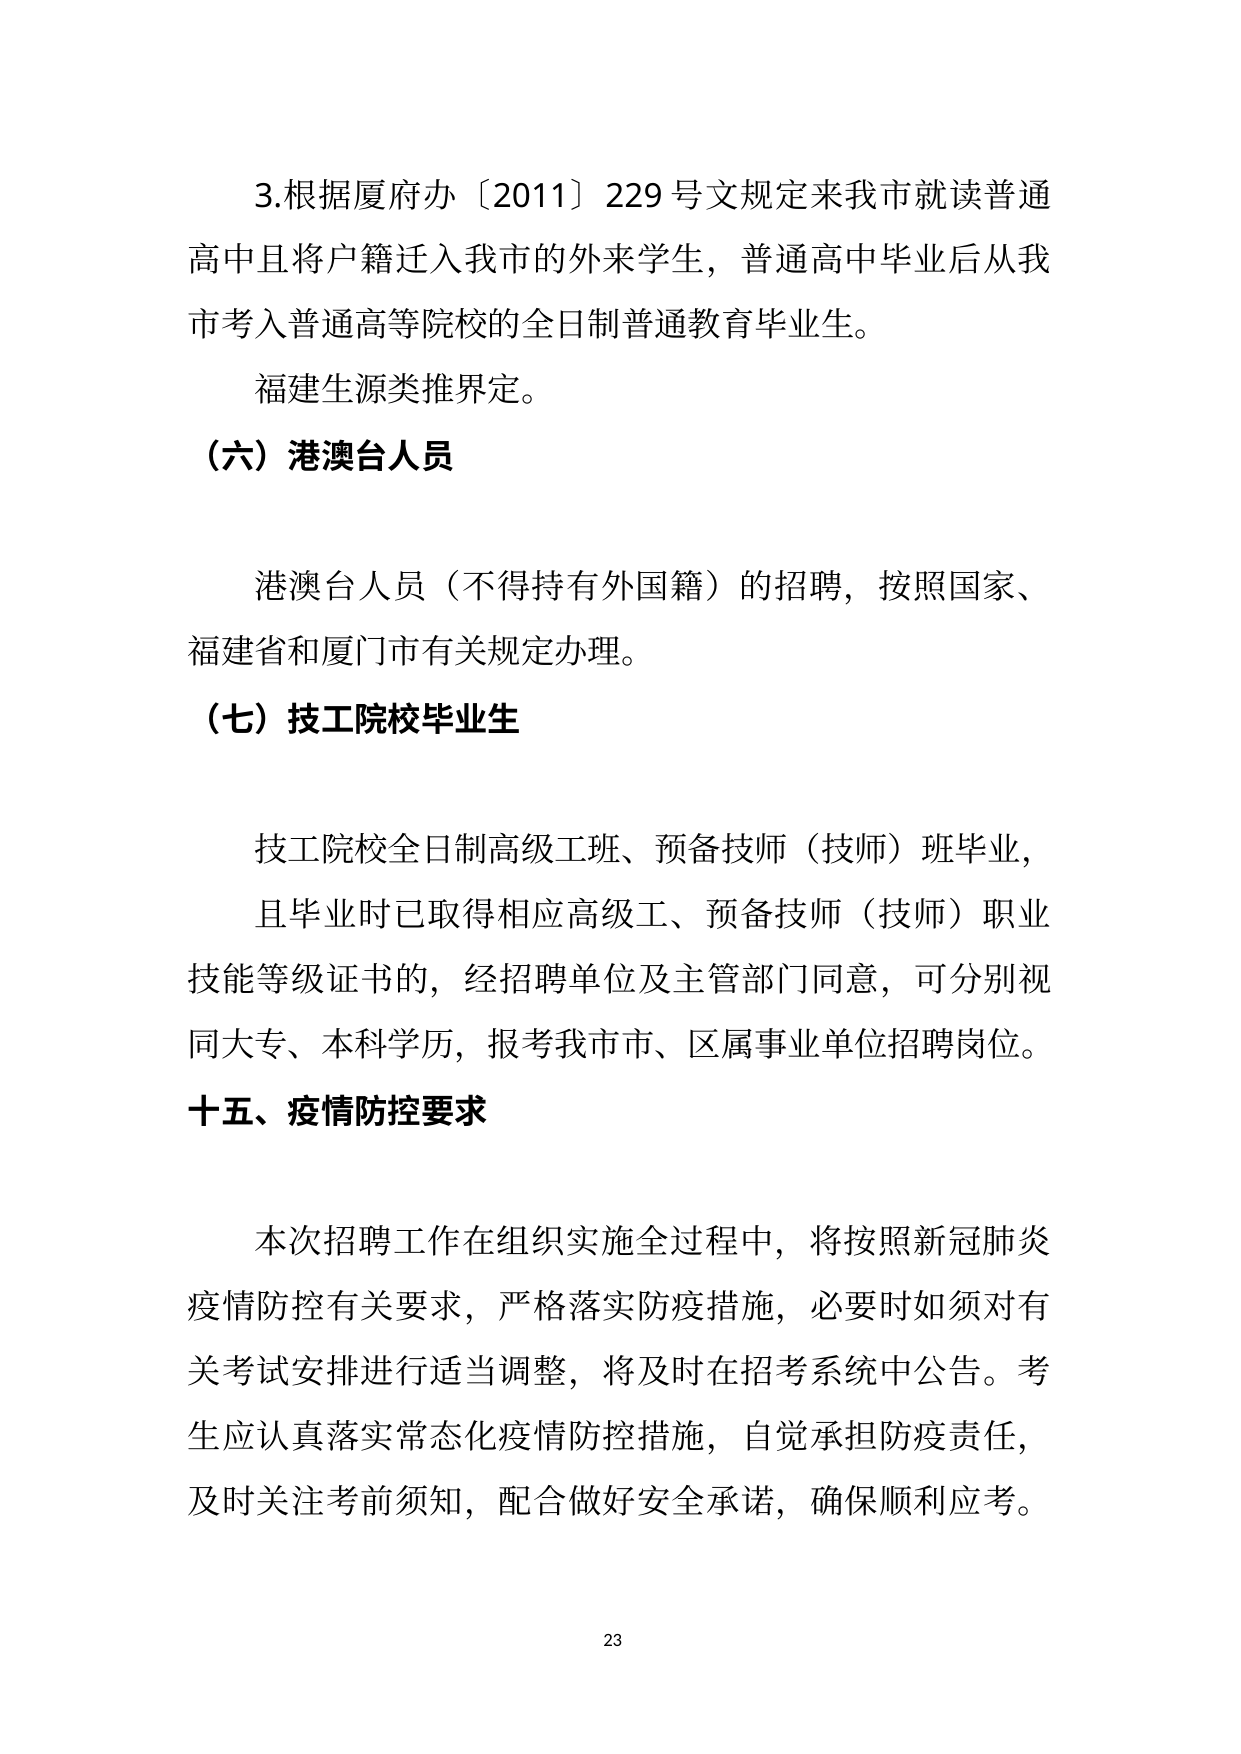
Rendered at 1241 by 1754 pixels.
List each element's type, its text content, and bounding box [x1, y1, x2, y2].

text 3.根据厦府办〔2011〕229号文规定来我市就读普通高中且将户籍迁入我市的外来学生，普通高中毕业后从我市考入普通高等院校的全日制普通教育毕业生。 [187, 162, 1053, 357]
text 港澳台人员（不得持有外国籍）的招聘，按照国家、福建省和厦门市有关规定办理。 [187, 554, 1053, 684]
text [187, 1209, 1053, 1534]
subtitle （七）技工院校毕业生 [187, 684, 1053, 749]
subtitle （六）港澳台人员 [187, 422, 1053, 487]
text 技工院校全日制高级工班、预备技师（技师）班毕业， [187, 817, 1053, 882]
subtitle 十五、疫情防控要求 [187, 1077, 1053, 1142]
text 且毕业时已取得相应高级工、预备技师（技师）职业技能等级证书的，经招聘单位及主管部门同意，可分别视同大专、本科学历，报考我市市、区属事业单位招聘岗位。 [187, 882, 1053, 1077]
text 福建生源类推界定。 [187, 357, 1053, 422]
